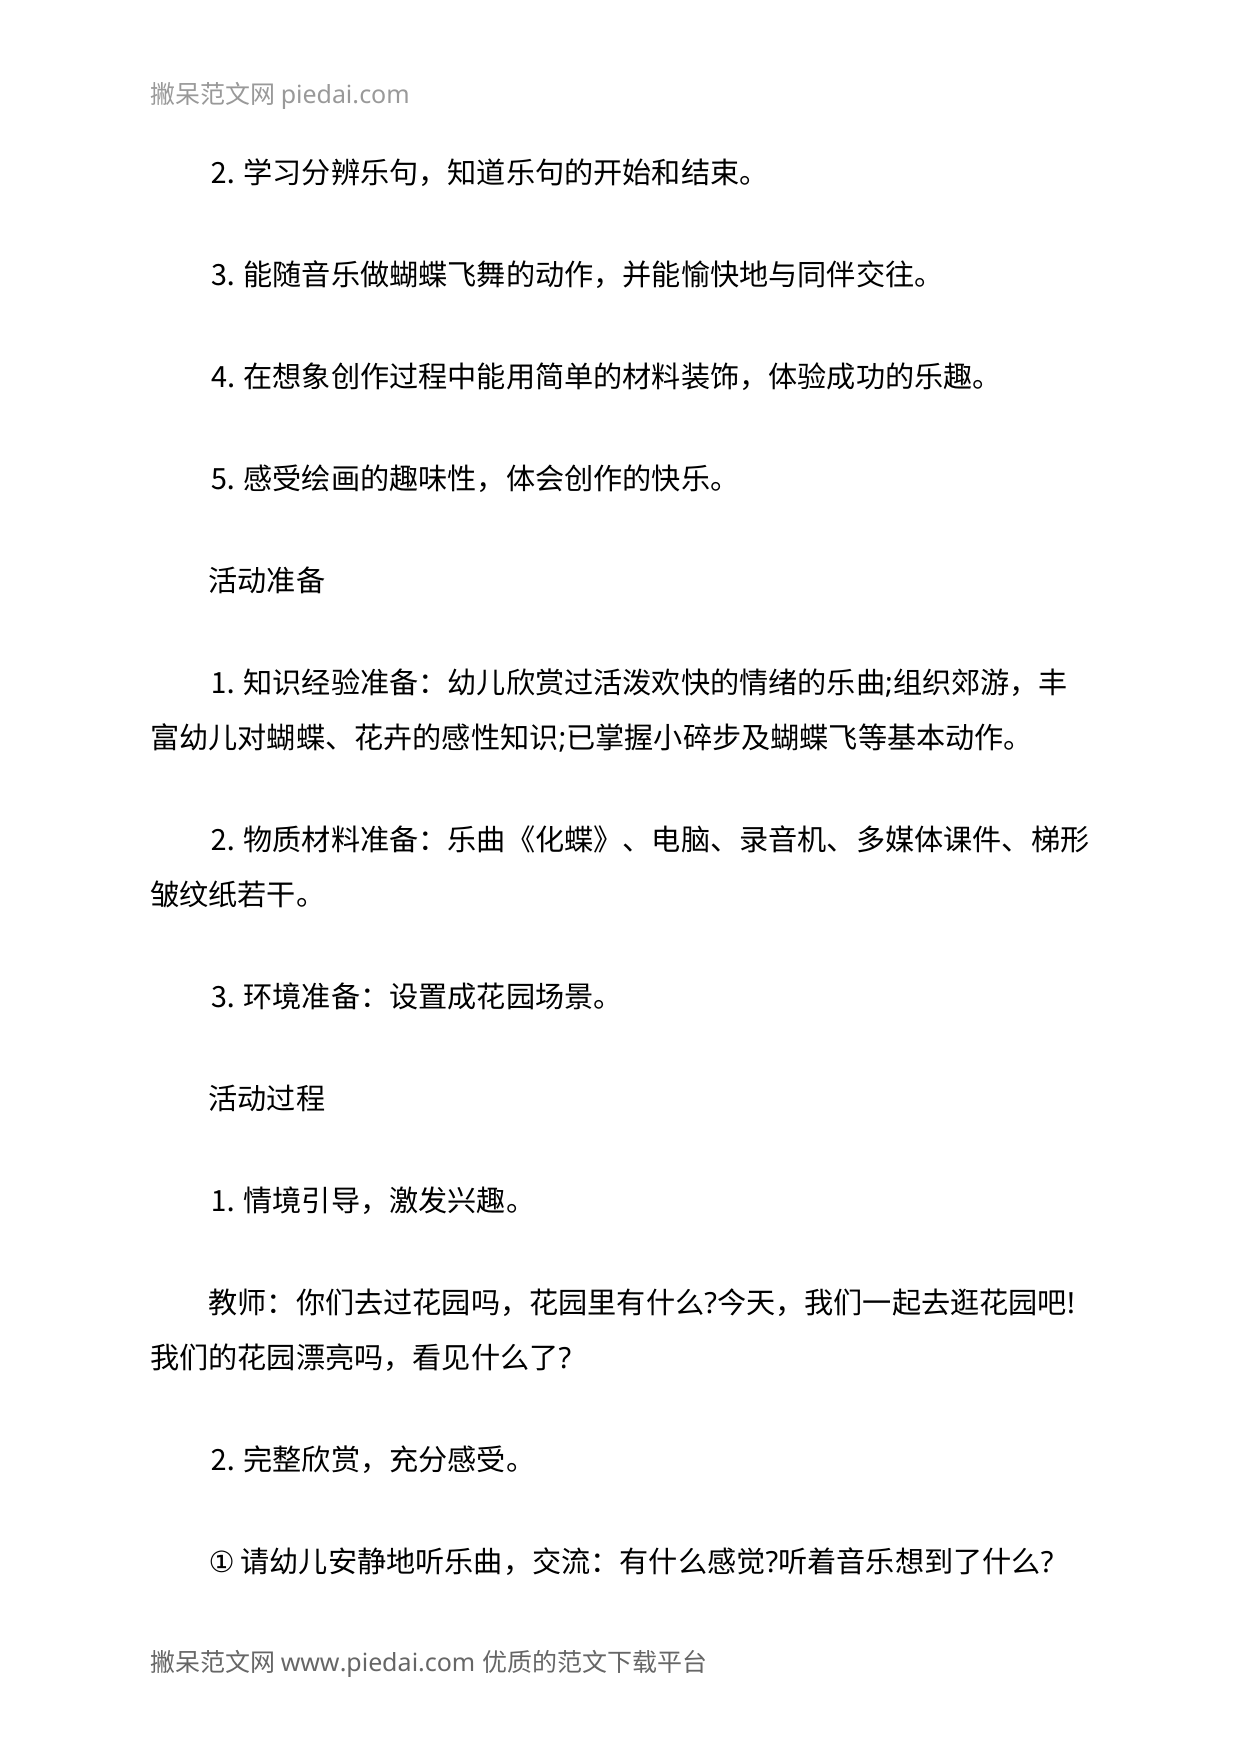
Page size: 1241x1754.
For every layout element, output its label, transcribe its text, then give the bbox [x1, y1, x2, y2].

text ⒉物质材料准备：乐曲《化蝶》、电脑、录音机、多媒体课件、梯形皱纹纸若干。 [150, 817, 1090, 914]
text ⒊能随音乐做蝴蝶飞舞的动作，并能愉快地与同伴交往。 [150, 252, 1090, 294]
text ①请幼儿安静地听乐曲，交流：有什么感觉?听着音乐想到了什么? [150, 1538, 1090, 1581]
text ⒈知识经验准备：幼儿欣赏过活泼欢快的情绪的乐曲;组织郊游，丰富幼儿对蝴蝶、花卉的感性知识;已掌握小碎步及蝴蝶飞等基本动作。 [150, 660, 1090, 757]
text ⒌感受绘画的趣味性，体会创作的快乐。 [150, 456, 1090, 498]
text ⒈情境引导，激发兴趣。 [150, 1177, 1090, 1219]
text 活动过程 [150, 1075, 1090, 1118]
text ⒋在想象创作过程中能用简单的材料装饰，体验成功的乐趣。 [150, 354, 1090, 396]
text ⒉完整欣赏，充分感受。 [150, 1436, 1090, 1478]
text 教师：你们去过花园吗，花园里有什么?今天，我们一起去逛花园吧!我们的花园漂亮吗，看见什么了? [150, 1279, 1090, 1377]
text ⒊环境准备：设置成花园场景。 [150, 973, 1090, 1016]
text 活动准备 [150, 558, 1090, 600]
text ⒉学习分辨乐句，知道乐句的开始和结束。 [150, 150, 1090, 192]
